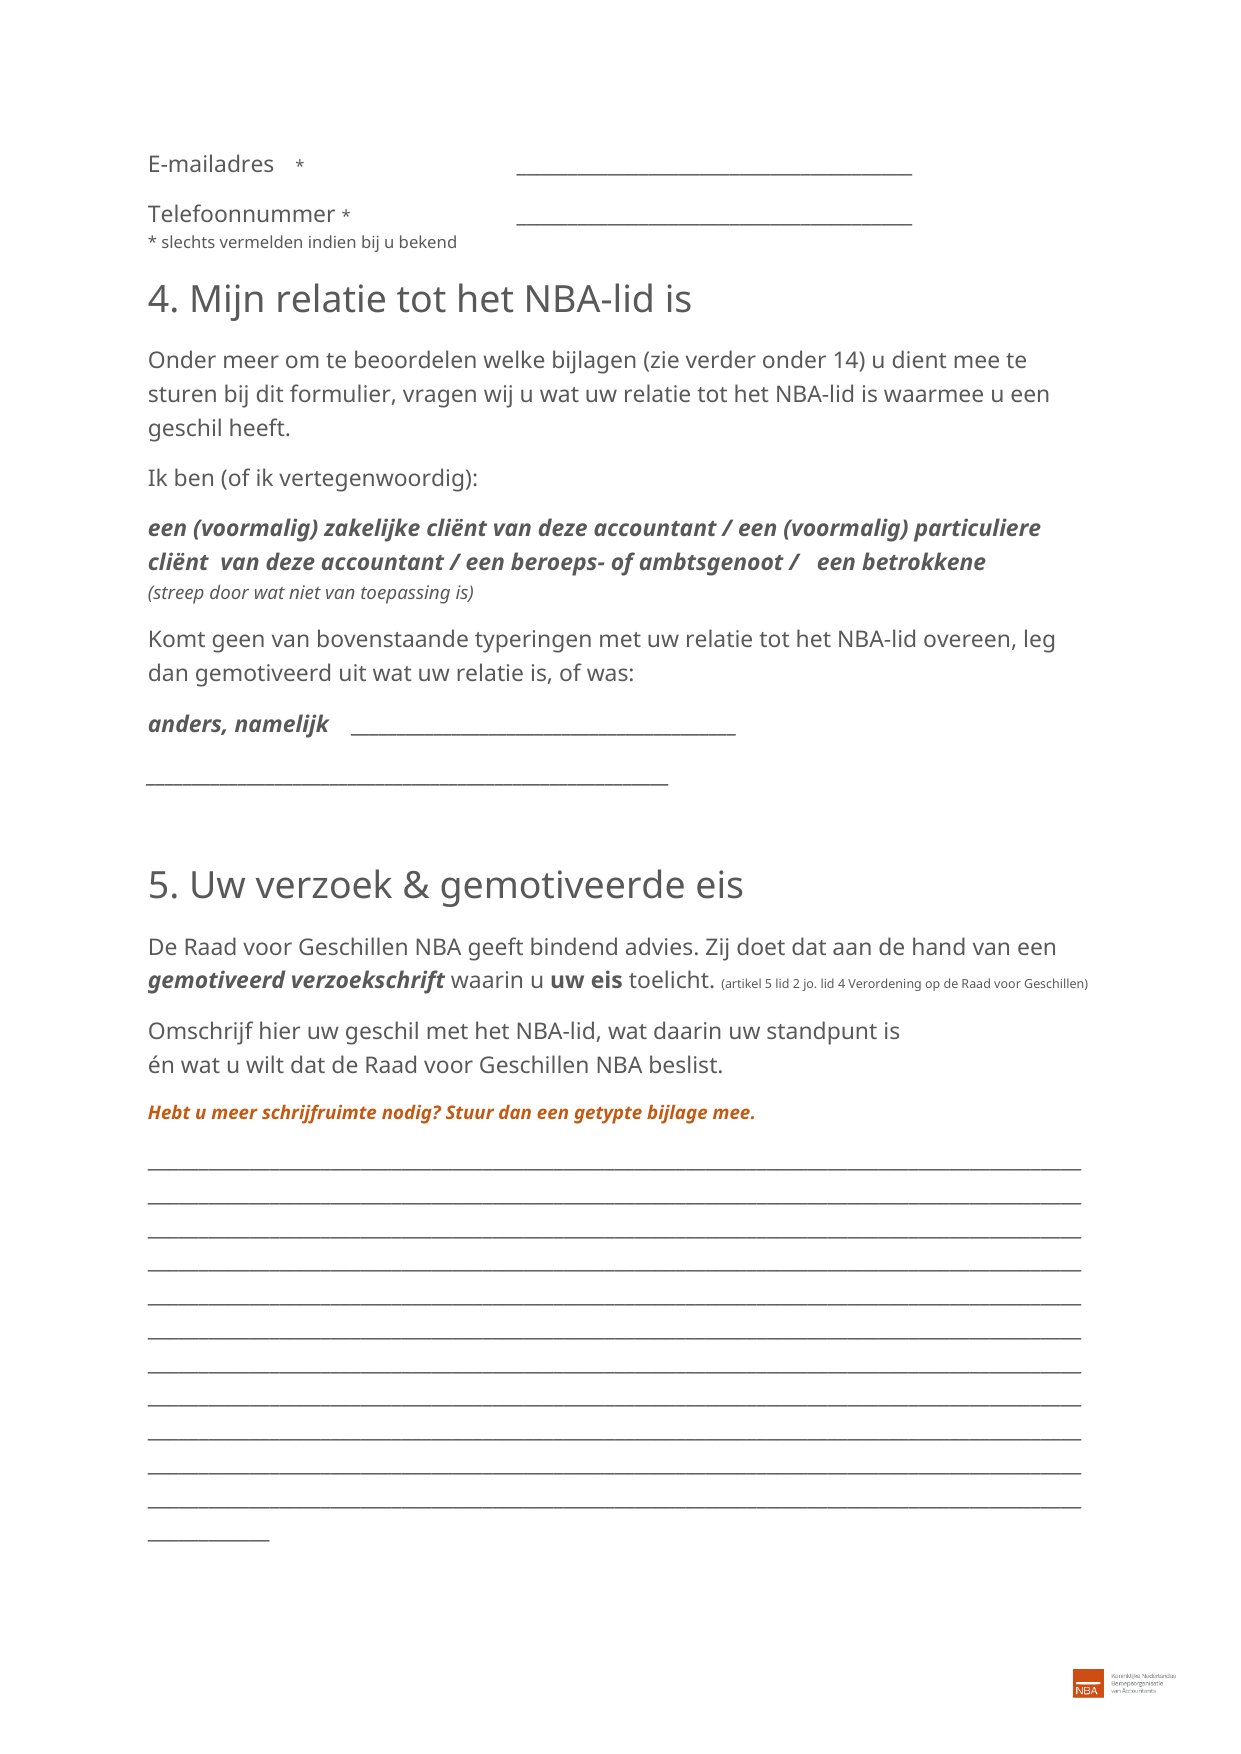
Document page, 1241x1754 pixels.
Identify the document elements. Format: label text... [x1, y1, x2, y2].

text anders, namelijk __________________________________________ [148, 708, 1093, 739]
text E-mailadres * _______________________________________ [148, 148, 1093, 179]
text Komt geen van bovenstaande typeringen met uw relatie tot het NBA-lid overeen, leg dan gemotiveerd uit wat uw relatie is, of was: [148, 623, 1093, 688]
text De Raad voor Geschillen NBA geeft bindend advies. Zij doet dat aan de hand van een gemotiveerd verzoekschrift waarin u uw eis toelicht. (artikel 5 lid 2 jo. lid 4 Verordening op de Raad voor Geschillen) [148, 931, 1093, 996]
text Onder meer om te beoordelen welke bijlagen (zie verder onder 14) u dient mee te sturen bij dit formulier, vragen wij u wat uw relatie tot het NBA-lid is waarmee u een geschil heeft. [148, 344, 1093, 443]
text Omschrijf hier uw geschil met het NBA-lid, wat daarin uw standpunt is én wat u wilt dat de Raad voor Geschillen NBA beslist. [148, 1015, 1093, 1080]
text _________________________________________________________ [148, 758, 1093, 789]
text 4. Mijn relatie tot het NBA-lid is [148, 272, 1093, 323]
text een (voormalig) zakelijke cliënt van deze accountant / een (voormalig) particuliere cliënt van deze accountant / een beroeps- of ambtsgenoot / een betrokkene (streep door wat niet van toepassing is) [148, 512, 1093, 605]
text Hebt u meer schrijfruimte nodig? Stuur dan een getypte bijlage mee. [148, 1099, 1093, 1124]
text Telefoonnummer * _______________________________________ * slechts vermelden indien bij u bekend [148, 198, 1093, 254]
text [148, 1143, 1093, 1546]
picture [1067, 1665, 1182, 1704]
text 5. Uw verzoek & gemotiveerde eis [148, 859, 1093, 910]
text Ik ben (of ik vertegenwoordig): [148, 462, 1093, 493]
